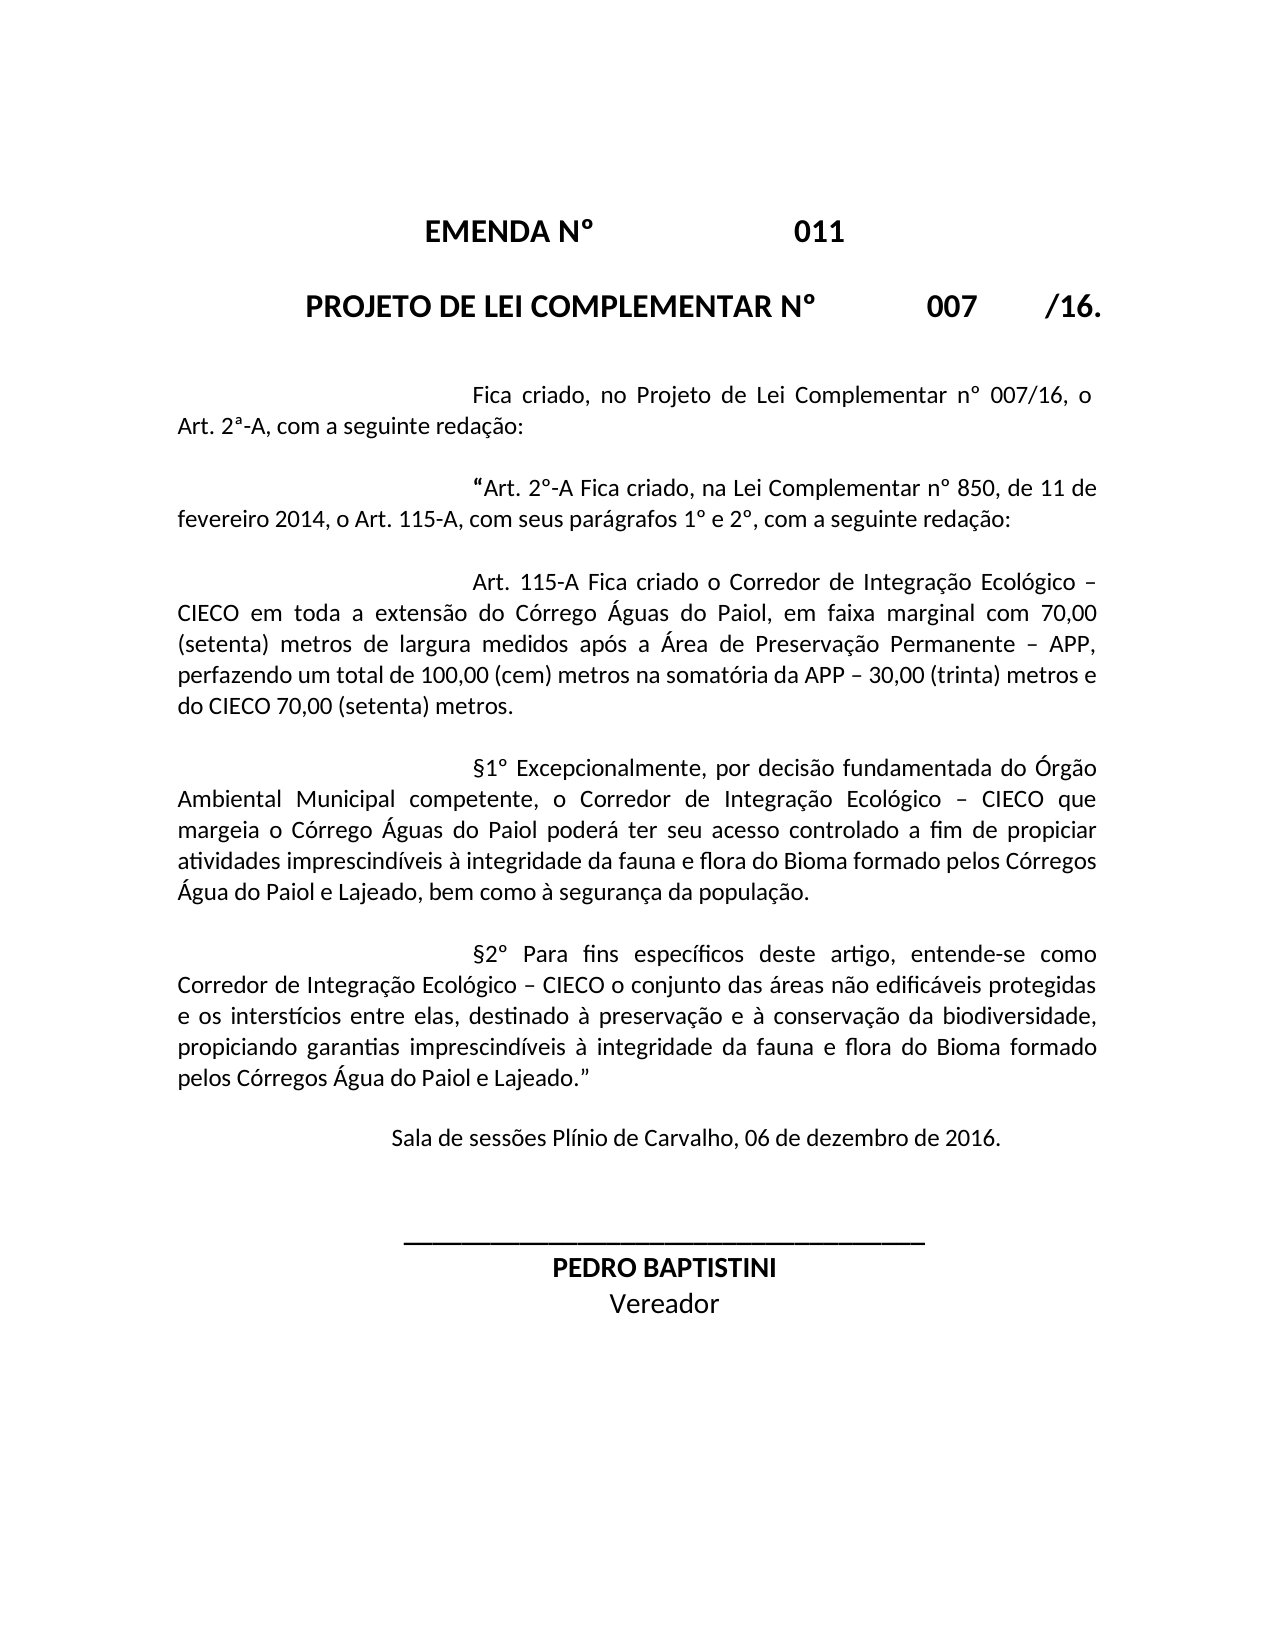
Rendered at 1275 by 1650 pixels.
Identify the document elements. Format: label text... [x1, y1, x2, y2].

text §1º Excepcionalmente, por decisão fundamentada do Órgão Ambiental Municipal competente, o Corredor de Integração Ecológico – CIECO que margeia o Córrego Águas do Paiol poderá ter seu acesso controlado a fim de propiciar atividades imprescindíveis à integridade da fauna e flora do Bioma formado pelos Córregos Água do Paiol e Lajeado, bem como à segurança da população. [177, 752, 1098, 907]
text PEDRO BAPTISTINI [236, 1249, 1092, 1285]
table_header 007 [915, 285, 1033, 379]
table_header 011 [679, 210, 960, 254]
text “Art. 2º-A Fica criado, na Lei Complementar nº 850, de 11 de fevereiro 2014, o Art. 115-A, com seus parágrafos 1º e 2º, com a seguinte redação: [177, 472, 1098, 534]
text Vereador [236, 1285, 1092, 1321]
text Art. 115-A Fica criado o Corredor de Integração Ecológico – CIECO em toda a extensão do Córrego Águas do Paiol, em faixa marginal com 70,00 (setenta) metros de largura medidos após a Área de Preservação Permanente – APP, perfazendo um total de 100,00 (cem) metros na somatória da APP – 30,00 (trinta) metros e do CIECO 70,00 (setenta) metros. [177, 566, 1098, 721]
text Sala de sessões Plínio de Carvalho, 06 de dezembro de 2016. [177, 1122, 1098, 1153]
table_header EMENDA Nº [340, 210, 679, 254]
text §2º Para fins específicos deste artigo, entende-se como Corredor de Integração Ecológico – CIECO o conjunto das áreas não edificáveis protegidas e os interstícios entre elas, destinado à preservação e à conservação da biodiversidade, propiciando garantias imprescindíveis à integridade da fauna e flora do Bioma formado pelos Córregos Água do Paiol e Lajeado.” [177, 938, 1098, 1093]
table_header PROJETO DE LEI COMPLEMENTAR Nº [207, 285, 915, 379]
text ____________________________________ [236, 1213, 1092, 1249]
text Fica criado, no Projeto de Lei Complementar nº 007/16, o Art. 2ª-A, com a seguinte redação: [177, 379, 1092, 441]
table_header /16. [1034, 285, 1137, 379]
